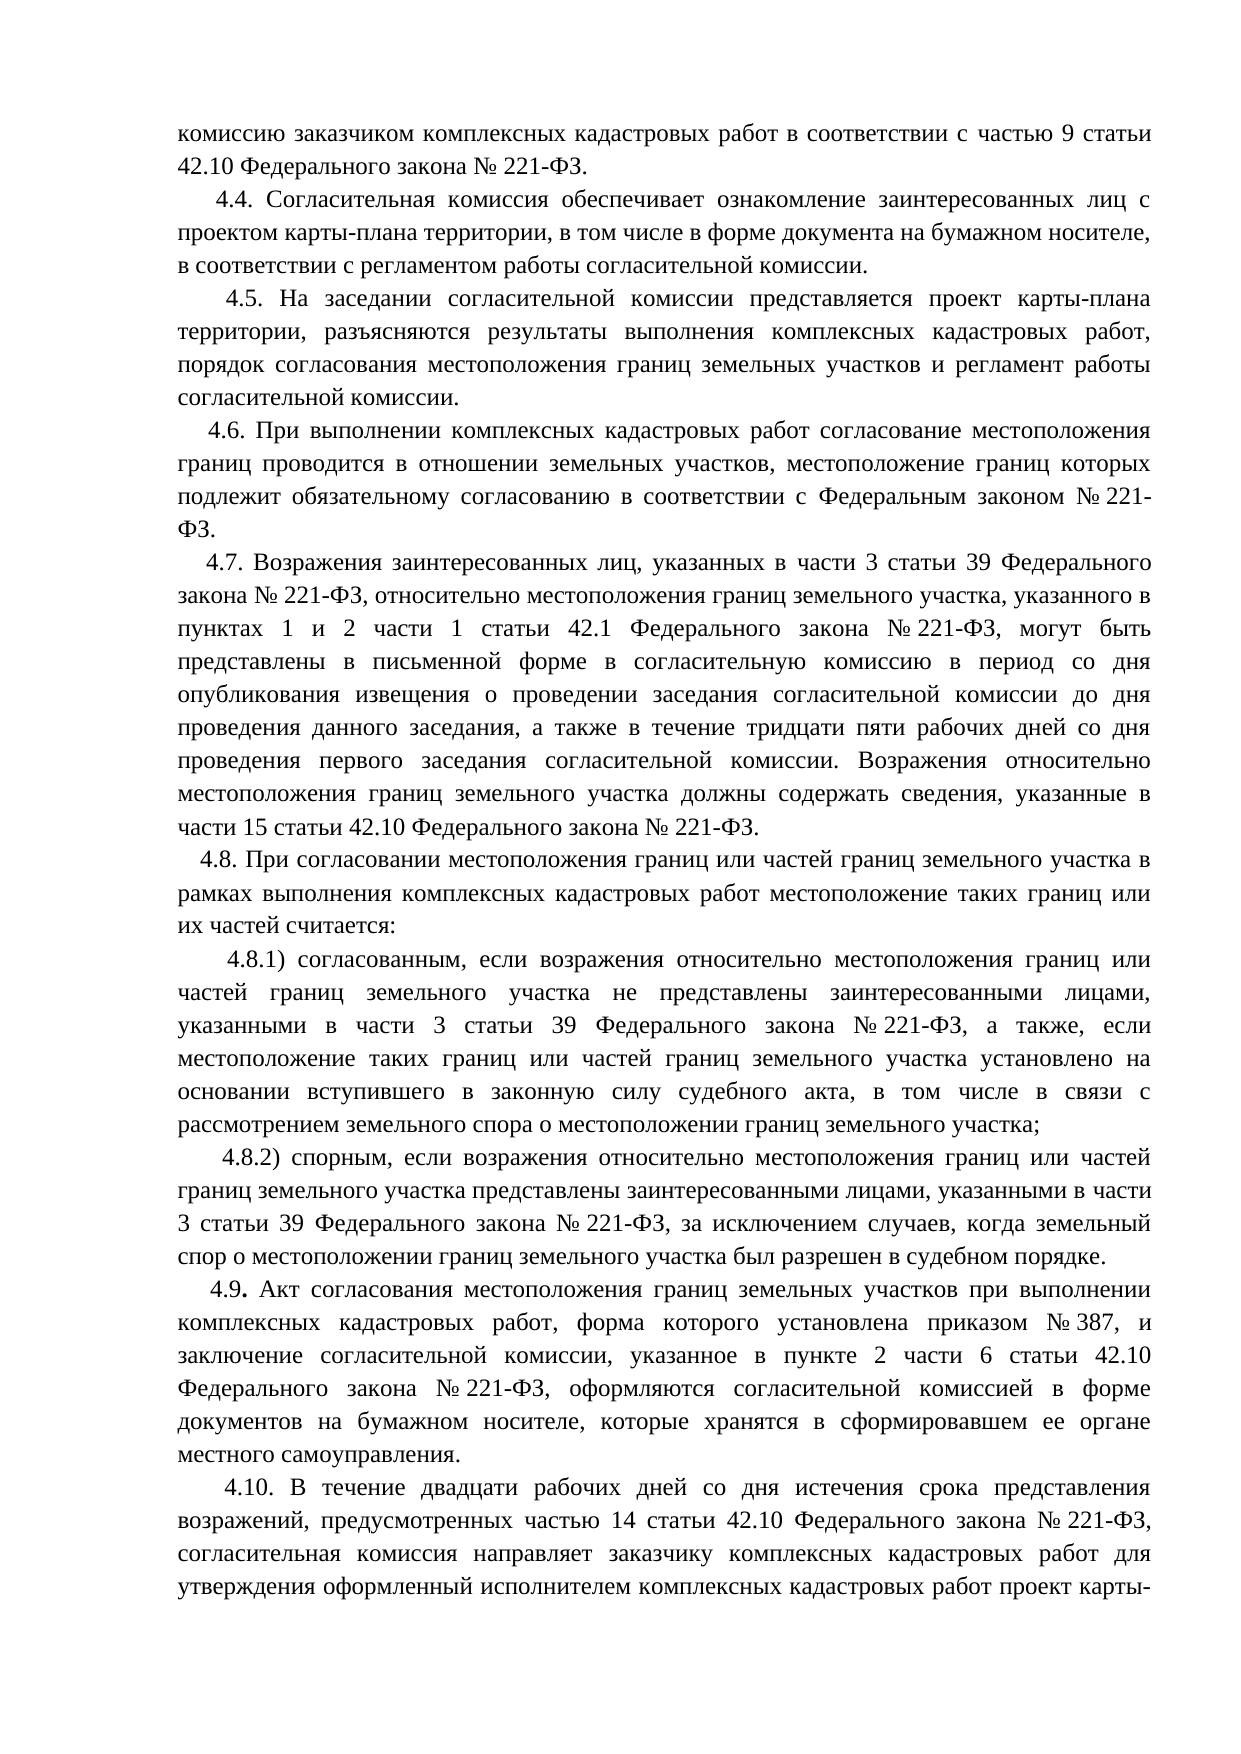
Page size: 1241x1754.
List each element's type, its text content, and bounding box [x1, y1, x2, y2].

text 4.8. При согласовании местоположения границ или частей границ земельного участка в рамках выполнения комплексных кадастровых работ местоположение таких границ или их частей считается: [177, 844, 1152, 939]
text 4.6. При выполнении комплексных кадастровых работ согласование местоположения границ проводится в отношении земельных участков, местоположение границ которых подлежит обязательному согласованию в соответствии с Федеральным законом № 221-ФЗ. [177, 415, 1152, 543]
text 4.5. На заседании согласительной комиссии представляется проект карты-плана территории, разъясняются результаты выполнения комплексных кадастровых работ, порядок согласования местоположения границ земельных участков и регламент работы согласительной комиссии. [177, 283, 1152, 411]
text 4.9. Акт согласования местоположения границ земельных участков при выполнении комплексных кадастровых работ, форма которого установлена приказом № 387, и заключение согласительной комиссии, указанное в пункте 2 части 6 статьи 42.10 Федерального закона № 221-ФЗ, оформляются согласительной комиссией в форме документов на бумажном носителе, которые хранятся в сформировавшем ее органе местного самоуправления. [177, 1274, 1152, 1468]
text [177, 118, 1152, 180]
text 4.4. Согласительная комиссия обеспечивает ознакомление заинтересованных лиц с проектом карты-плана территории, в том числе в форме документа на бумажном носителе, в соответствии с регламентом работы согласительной комиссии. [177, 184, 1152, 279]
text 4.7. Возражения заинтересованных лиц, указанных в части 3 статьи 39 Федерального закона № 221-ФЗ, относительно местоположения границ земельного участка, указанного в пунктах 1 и 2 части 1 статьи 42.1 Федерального закона № 221-ФЗ, могут быть представлены в письменной форме в согласительную комиссию в период со дня опубликования извещения о проведении заседания согласительной комиссии до дня проведения данного заседания, а также в течение тридцати пяти рабочих дней со дня проведения первого заседания согласительной комиссии. Возражения относительно местоположения границ земельного участка должны содержать сведения, указанные в части 15 статьи 42.10 Федерального закона № 221-ФЗ. [177, 547, 1152, 840]
text 4.8.2) спорным, если возражения относительно местоположения границ или частей границ земельного участка представлены заинтересованными лицами, указанными в части 3 статьи 39 Федерального закона № 221-ФЗ, за исключением случаев, когда земельный спор о местоположении границ земельного участка был разрешен в судебном порядке. [177, 1142, 1152, 1269]
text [177, 1472, 1152, 1600]
text 4.8.1) согласованным, если возражения относительно местоположения границ или частей границ земельного участка не представлены заинтересованными лицами, указанными в части 3 статьи 39 Федерального закона № 221-ФЗ, а также, если местоположение таких границ или частей границ земельного участка установлено на основании вступившего в законную силу судебного акта, в том числе в связи с рассмотрением земельного спора о местоположении границ земельного участка; [177, 944, 1152, 1137]
